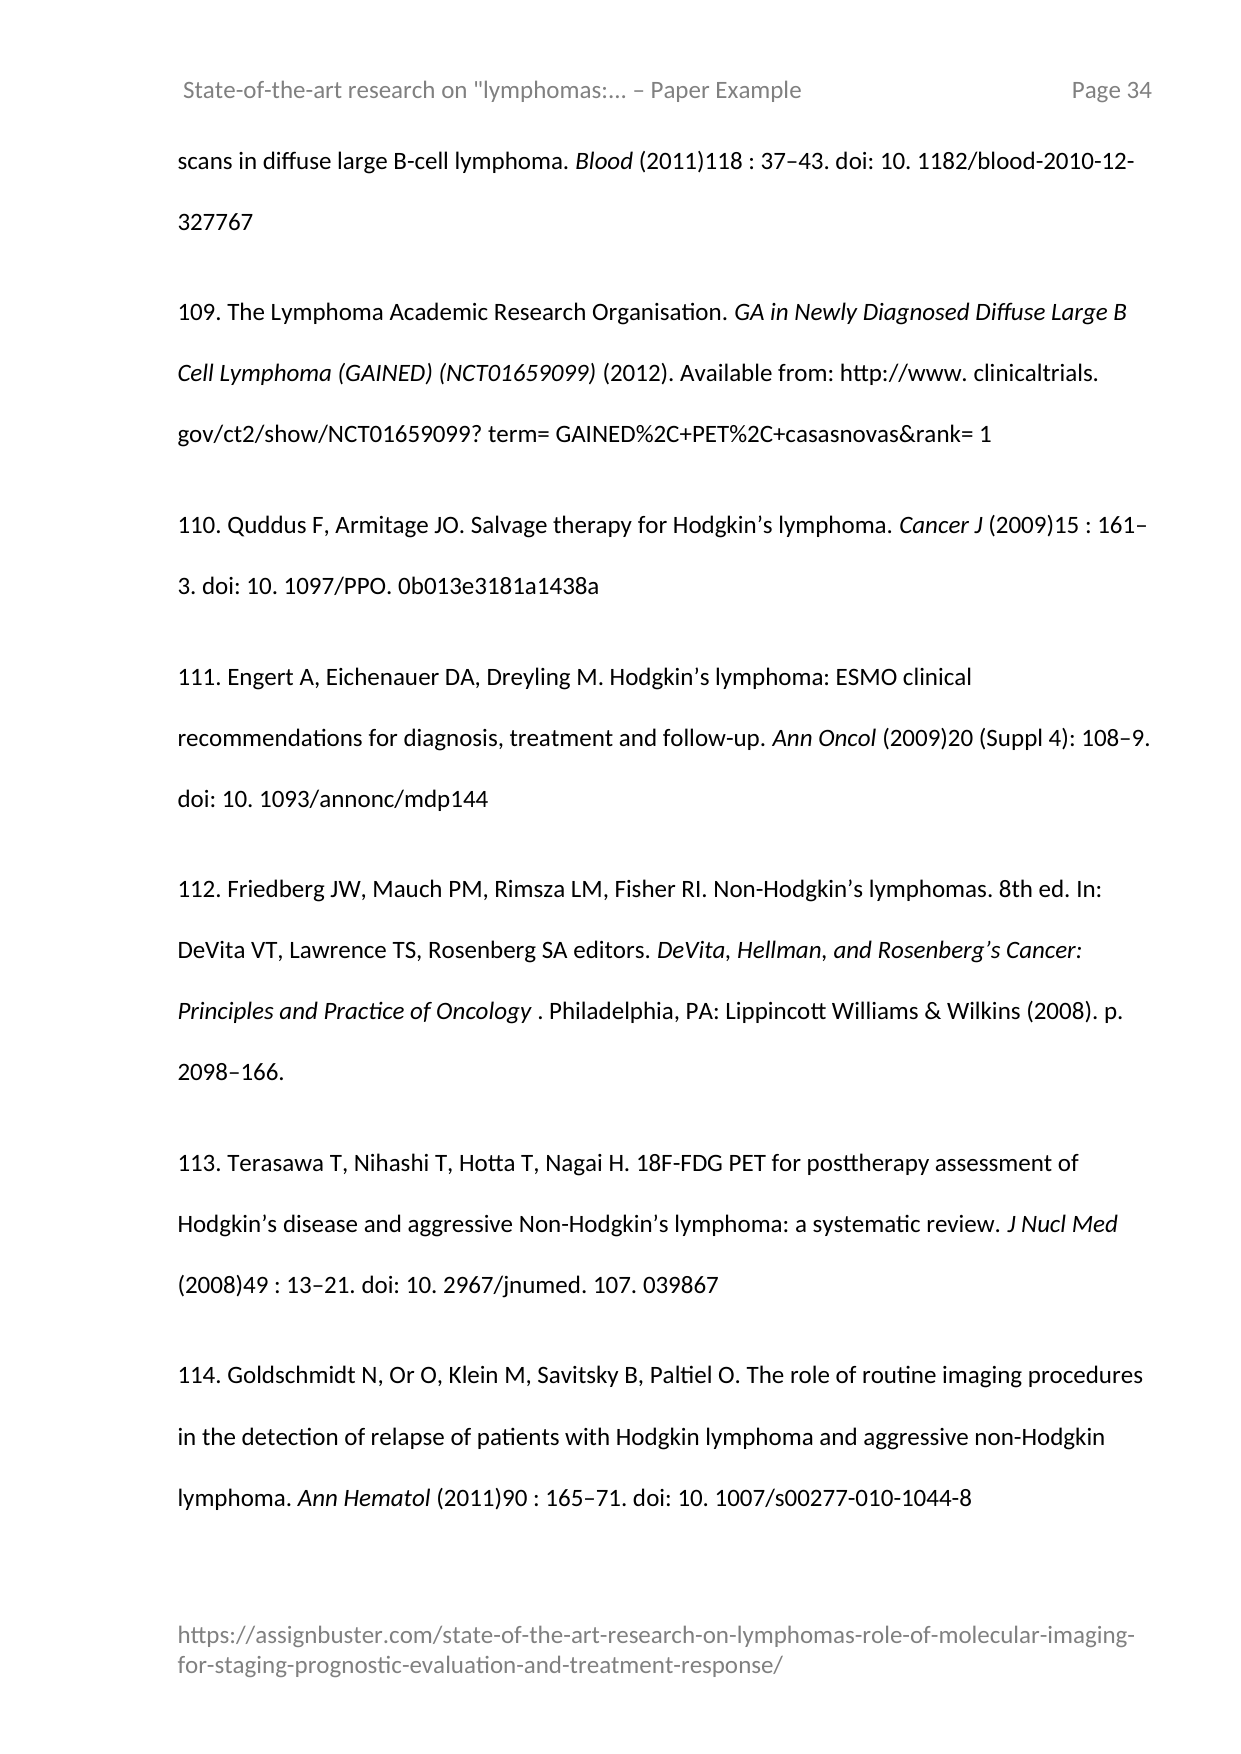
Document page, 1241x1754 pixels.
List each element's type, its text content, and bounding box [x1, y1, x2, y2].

text 111. Engert A, Eichenauer DA, Dreyling M. Hodgkin’s lymphoma: ESMO clinical recommendations for diagnosis, treatment and follow-up. Ann Oncol (2009)20 (Suppl 4): 108–9. doi: 10. 1093/annonc/mdp144 [177, 661, 1152, 813]
text 110. Quddus F, Armitage JO. Salvage therapy for Hodgkin’s lymphoma. Cancer J (2009)15 : 161–3. doi: 10. 1097/PPO. 0b013e3181a1438a [177, 509, 1152, 601]
text 114. Goldschmidt N, Or O, Klein M, Savitsky B, Paltiel O. The role of routine imaging procedures in the detection of relapse of patients with Hodgkin lymphoma and aggressive non-Hodgkin lymphoma. Ann Hematol (2011)90 : 165–71. doi: 10. 1007/s00277-010-1044-8 [177, 1359, 1152, 1512]
text 112. Friedberg JW, Mauch PM, Rimsza LM, Fisher RI. Non-Hodgkin’s lymphomas. 8th ed. In: DeVita VT, Lawrence TS, Rosenberg SA editors. DeVita, Hellman, and Rosenberg’s Cancer: Principles and Practice of Oncology . Philadelphia, PA: Lippincott Williams & Wilkins (2008). p. 2098–166. [177, 873, 1152, 1087]
text 109. The Lymphoma Academic Research Organisation. GA in Newly Diagnosed Diffuse Large B Cell Lymphoma (GAINED) (NCT01659099) (2012). Available from: http://www. clinicaltrials. gov/ct2/show/NCT01659099? term= GAINED%2C+PET%2C+casasnovas&rank= 1 [177, 297, 1152, 449]
text 113. Terasawa T, Nihashi T, Hotta T, Nagai H. 18F-FDG PET for posttherapy assessment of Hodgkin’s disease and aggressive Non-Hodgkin’s lymphoma: a systematic review. J Nucl Med (2008)49 : 13–21. doi: 10. 2967/jnumed. 107. 039867 [177, 1147, 1152, 1299]
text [177, 145, 1152, 237]
